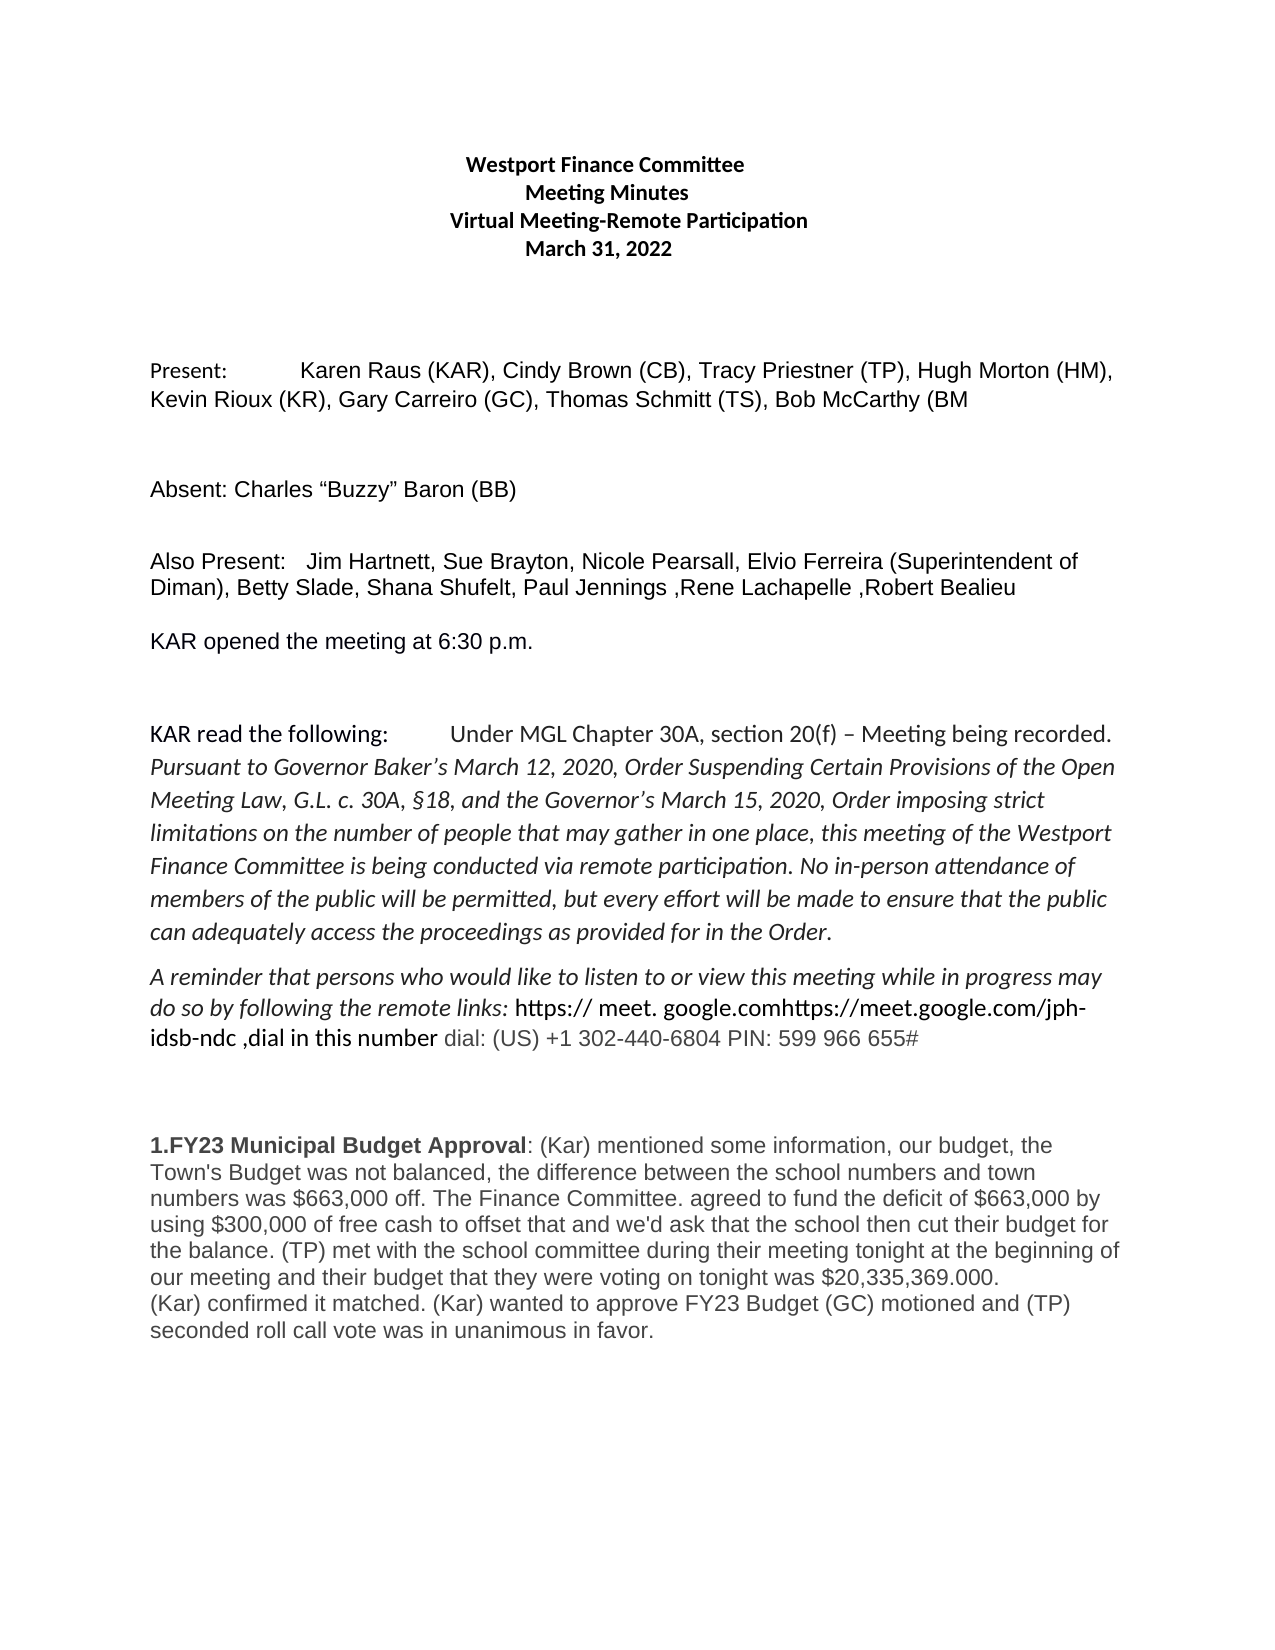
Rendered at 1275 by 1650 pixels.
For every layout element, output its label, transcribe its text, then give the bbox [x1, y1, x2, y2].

text Present: Karen Raus (KAR), Cindy Brown (CB), Tracy Priestner (TP), Hugh Morton (HM), Kevin Rioux (KR), Gary Carreiro (GC), Thomas Schmitt (TS), Bob McCarthy (BM [150, 356, 1125, 412]
text Virtual Meeting-Remote Participation [375, 206, 1125, 234]
text March 31, 2022 [450, 234, 1125, 262]
text Absent: Charles “Buzzy” Baron (BB) [150, 476, 1125, 502]
text Meeting Minutes [450, 178, 1125, 206]
text A reminder that persons who would like to listen to or view this meeting while in progress may do so by following the remote links: https:// meet. google.comhttps://meet.google.com/jph-idsb-ndc ,dial in this number dial: [150, 961, 1125, 1053]
text Also Present: Jim Hartnett, Sue Brayton, Nicole Pearsall, Elvio Ferreira (Superintendent of Diman), Betty Slade, Shana Shufelt, Paul Jennings ,Rene Lachapelle ,Robert Bealieu [150, 548, 1125, 600]
text Westport Finance Committee [150, 150, 1125, 178]
text 1.FY23 Municipal Budget Approval: (Kar) mentioned some information, our budget, the Town's Budget was not balanced, the difference between the school numbers and town numbers was $663,000 off. The Finance Committee. agreed to fund the deficit of $663,000 by using $300,000 of free cash to offset that and we'd ask that the school then cut their budget for the balance. (TP) met with the school committee during their meeting tonight at the beginning of our meeting and their budget that they were voting on tonight was $20,335,369.000. [150, 1132, 1125, 1290]
text (Kar) confirmed it matched. (Kar) wanted to approve FY23 Budget (GC) motioned and (TP) seconded roll call vote was in unanimous in favor. [654, 1290, 1125, 1343]
text KAR read the following: Under MGL Chapter 30A, section 20(f) – Meeting being recorded. Pursuant to Governor Baker’s March 12, 2020, Order Suspending Certain Provisions of the Open Meeting Law, G.L. c. 30A, §18, and the Governor’s March 15, 2020, Order imposing strict limitations on the number of people that may gather in one place, this meeting of the Westport Finance Committee is being conducted via remote participation. No in-person attendance of members of the public will be permitted, but every effort will be made to ensure that the public can adequately access the proceedings as provided for in the Order. [150, 718, 1125, 947]
text KAR opened the meeting at 6:30 p.m. [150, 628, 1125, 655]
